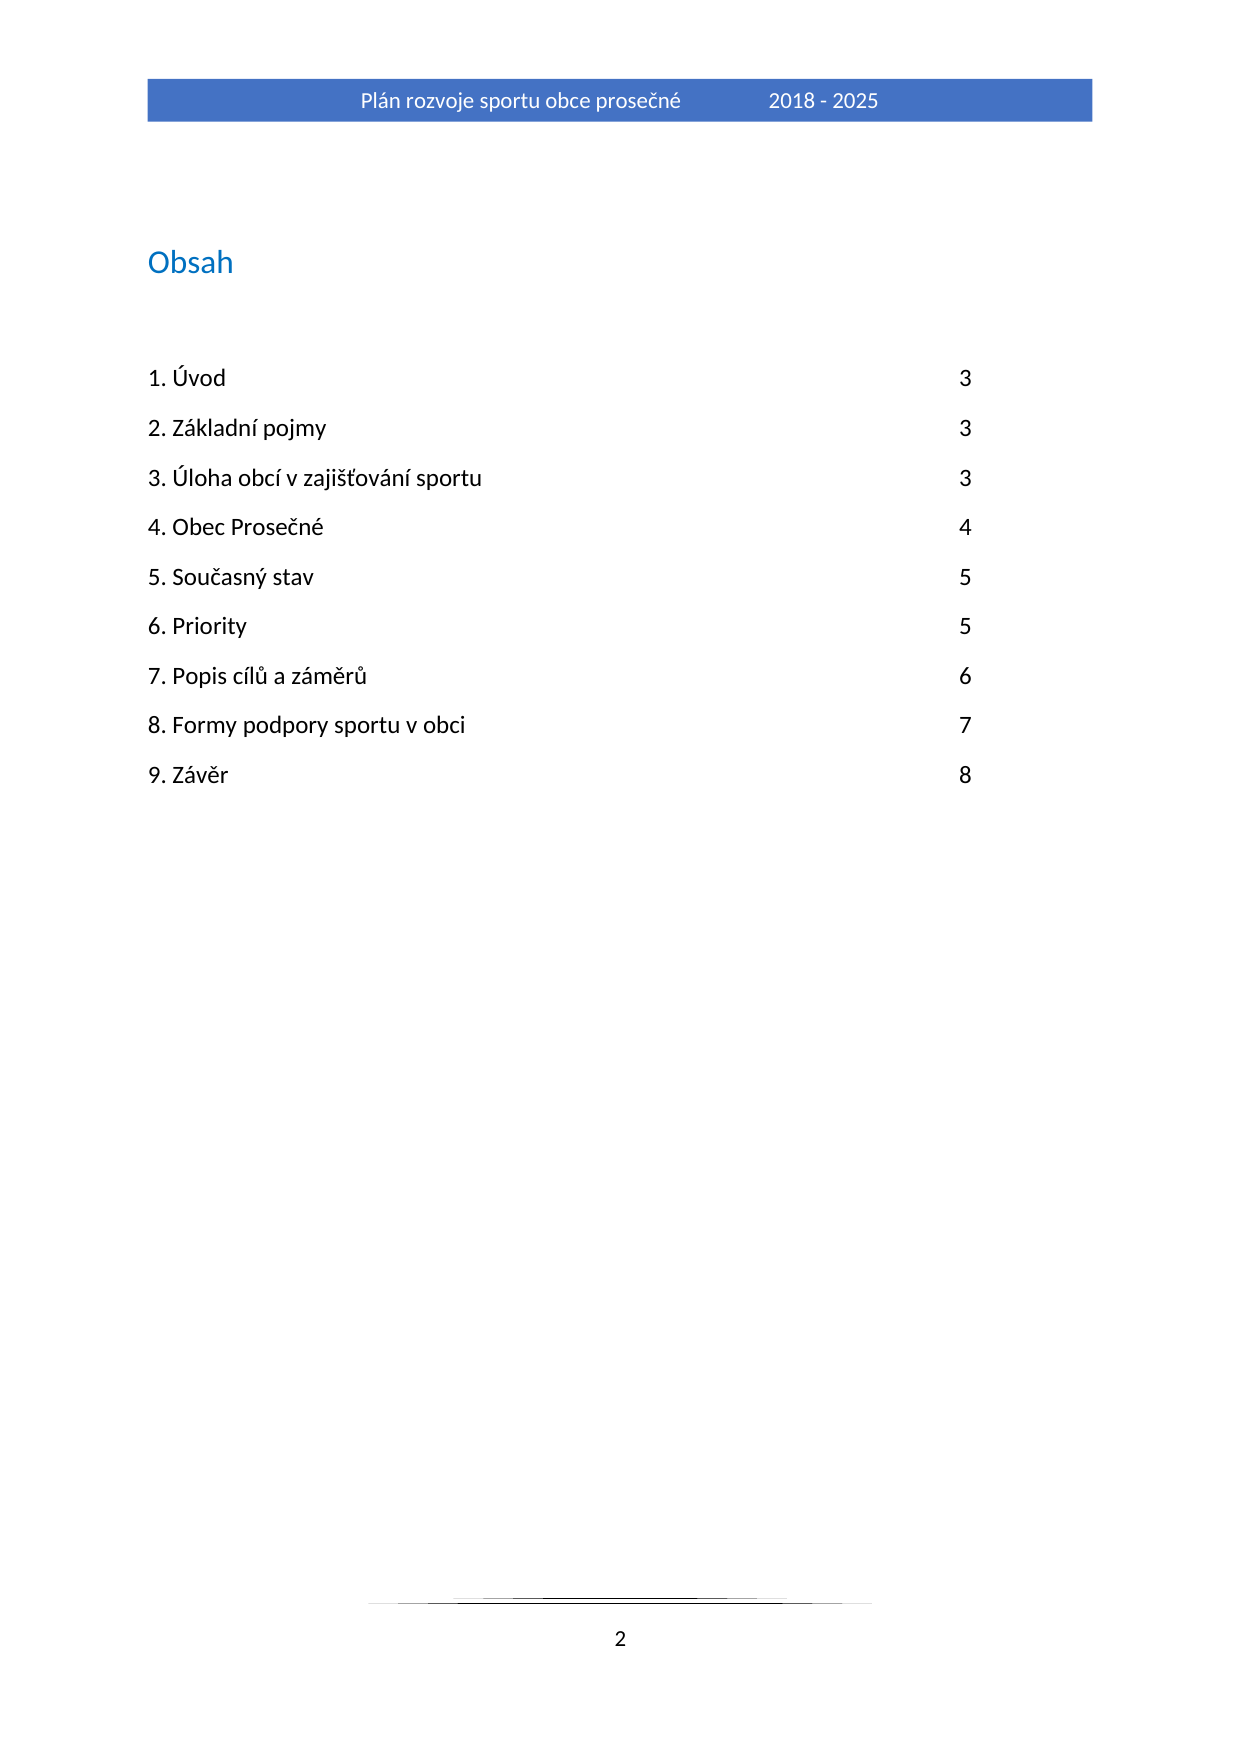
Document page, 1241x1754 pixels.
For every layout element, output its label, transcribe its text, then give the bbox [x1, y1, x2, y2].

text 3. Úloha obcí v zajišťování sportu 3 [148, 462, 1093, 492]
text 9. Závěr 8 [148, 759, 1093, 790]
text 5. Současný stav 5 [148, 561, 1093, 591]
text Obsah [148, 241, 1093, 282]
text 4. Obec Prosečné 4 [148, 511, 1093, 542]
text 8. Formy podpory sportu v obci 7 [148, 710, 1093, 740]
text 1. Úvod 3 [148, 363, 1093, 393]
text 6. Priority 5 [148, 611, 1093, 641]
text 7. Popis cílů a záměrů 6 [148, 660, 1093, 691]
text 2. Základní pojmy 3 [148, 412, 1093, 443]
